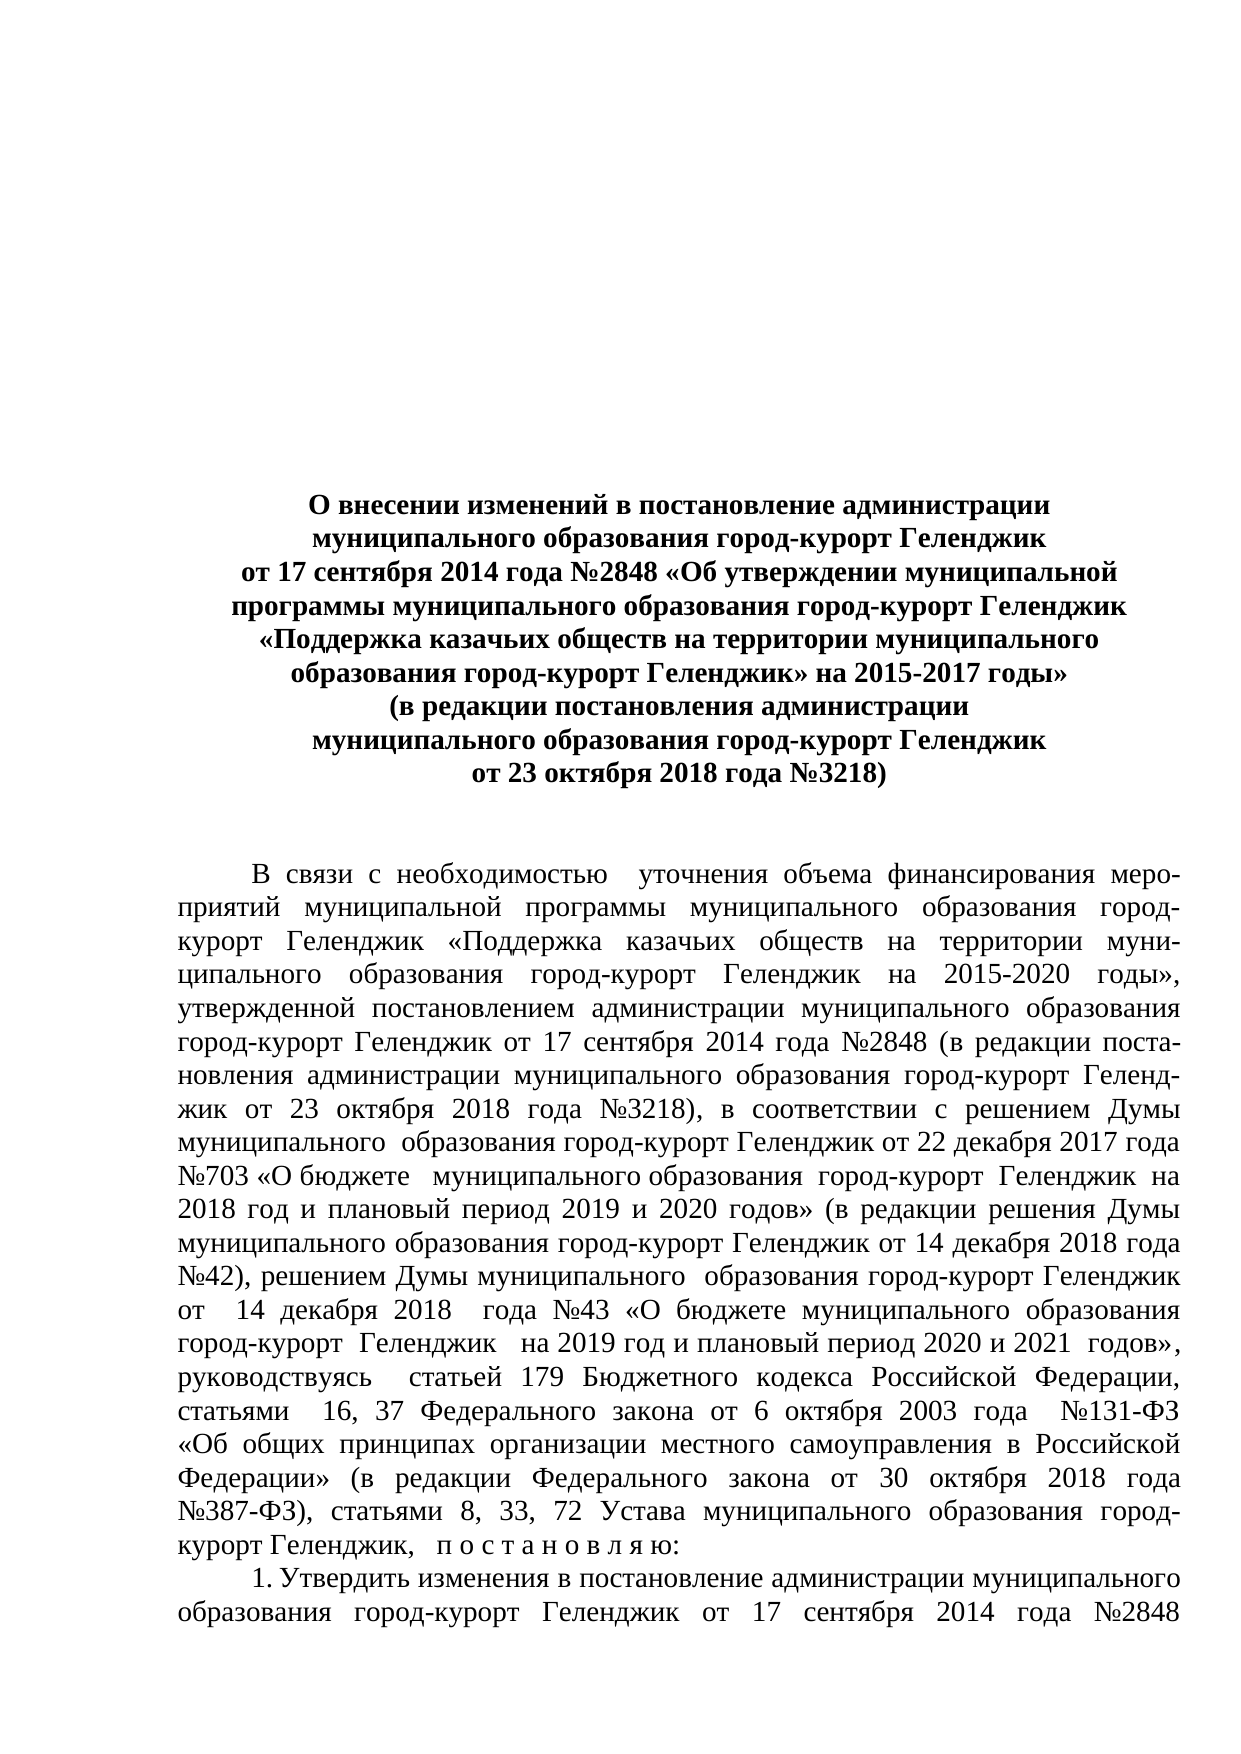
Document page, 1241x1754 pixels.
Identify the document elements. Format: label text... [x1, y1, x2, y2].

text В связи с необходимостью уточнения объема финансирования меро-приятий муниципальной программы муниципального образования город-курорт Геленджик «Поддержка казачьих обществ на территории муни-ципального образования город-курорт Геленджик на 2015-2020 годы», утвержденной постановлением администрации муниципального образования город-курорт Геленджик от 17 сентября 2014 года №2848 (в редакции поста-новления администрации муниципального образования город-курорт Геленд-жик от 23 октября 2018 года №3218), в соответствии с решением Думы муниципального образования город-курорт Геленджик от 22 декабря 2017 года №703 «О бюджете муниципального образования город-курорт Геленджик на 2018 год и плановый период 2019 и 2020 годов» (в редакции решения Думы муниципального образования город-курорт Геленджик от 14 декабря 2018 года №42), решением Думы муниципального образования город-курорт Геленджик от 14 декабря 2018 года №43 «О бюджете муниципального образования город-курорт Геленджик на 2019 год и плановый период 2020 и 2021 годов», руководствуясь статьей 179 Бюджетного кодекса Российской Федерации, статьями 16, 37 Федерального закона от 6 октября 2003 года №131-ФЗ «Об общих принципах организации местного самоуправления в Российской Федерации» (в редакции Федерального закона от 30 октября 2018 года №387-ФЗ), статьями 8, 33, 72 Устава муниципального образования город-курорт Геленджик, п о с т а н о в л я ю: [177, 856, 1181, 1560]
text от 23 октября 2018 года №3218) [177, 755, 1181, 789]
text О внесении изменений в постановление администрации [177, 487, 1181, 521]
text муниципального образования город-курорт Геленджик [177, 521, 1181, 554]
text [177, 1560, 1181, 1627]
text (в редакции постановления администрации [177, 688, 1181, 722]
text муниципального образования город-курорт Геленджик [177, 722, 1181, 755]
text от 17 сентября 2014 года №2848 «Об утверждении муниципальной программы муниципального образования город-курорт Геленджик «Поддержка казачьих обществ на территории муниципального образования город-курорт Геленджик» на 2015-2017 годы» [177, 554, 1181, 688]
